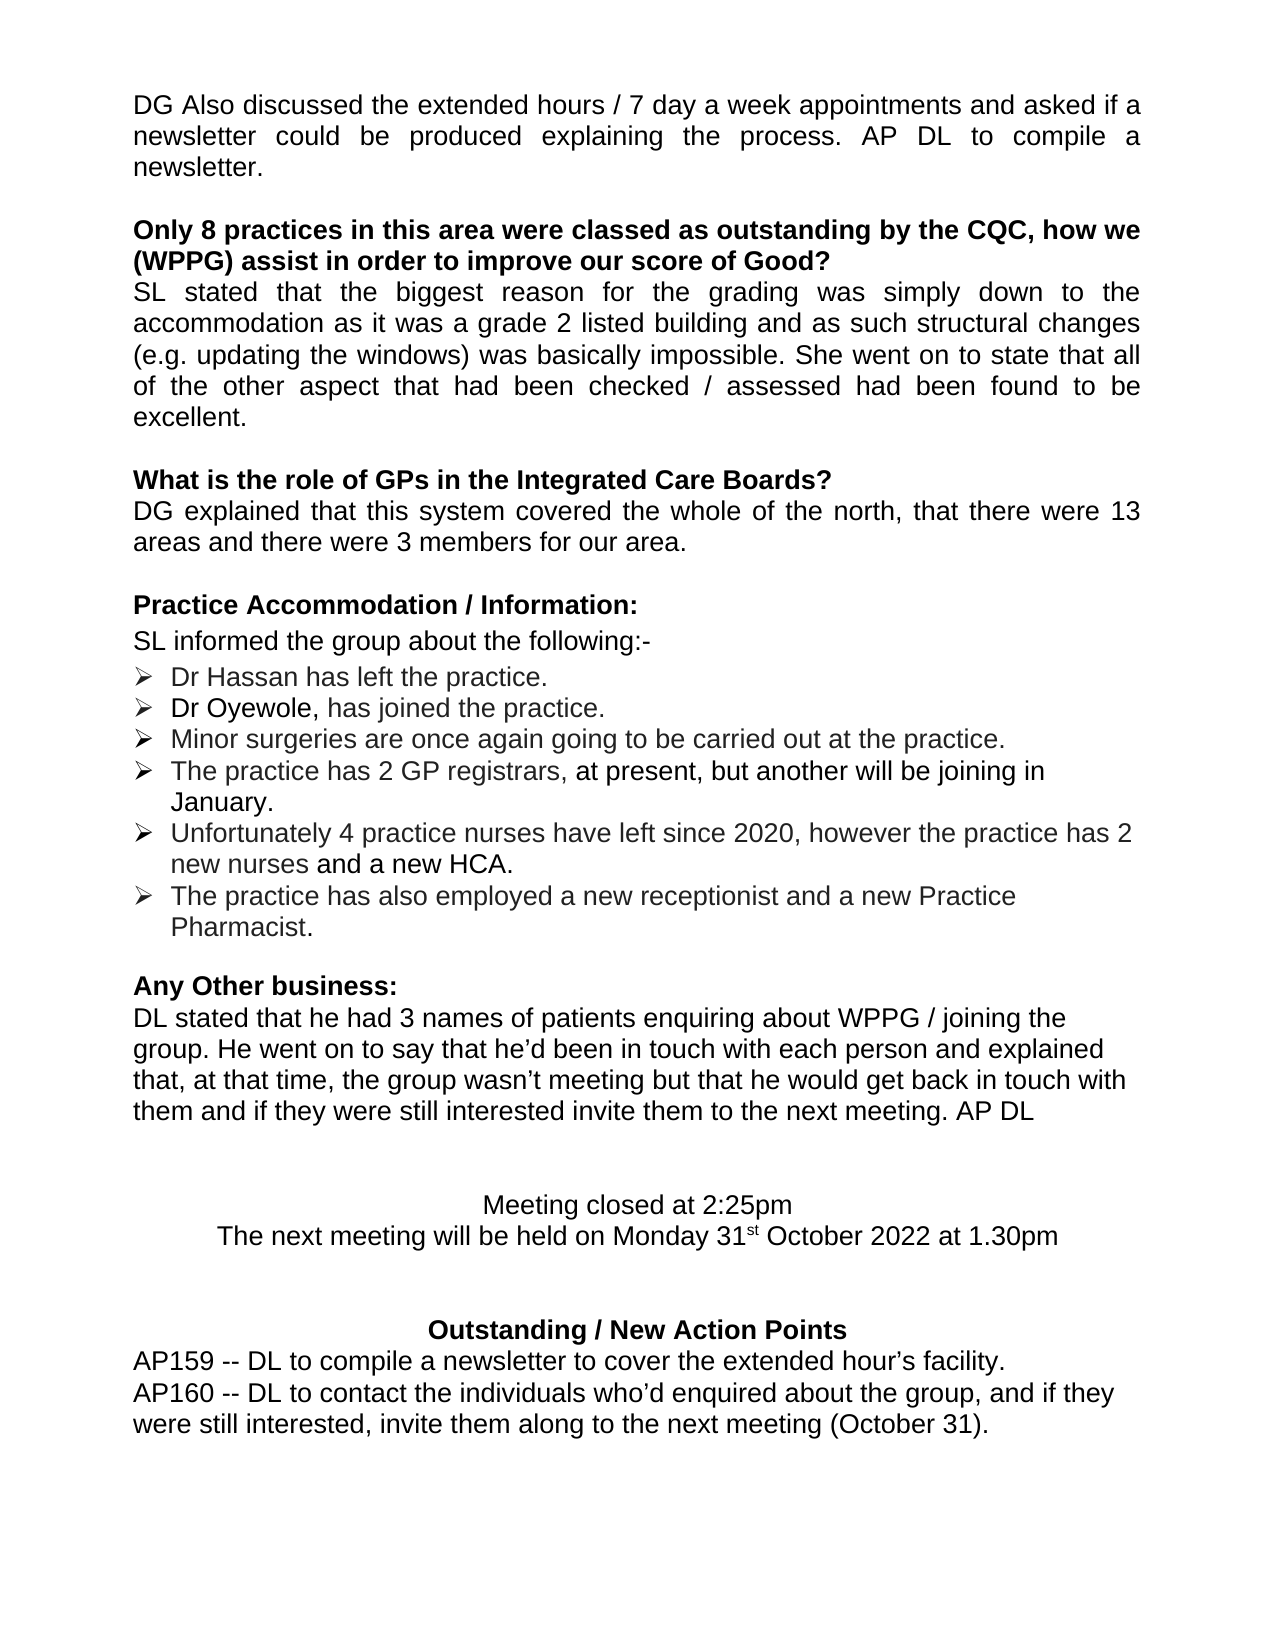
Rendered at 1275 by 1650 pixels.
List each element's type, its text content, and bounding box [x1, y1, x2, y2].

text Meeting closed at 2:25pm [133, 1189, 1142, 1220]
list Unfortunately 4 practice nurses have left since 2020, however the practice has 2 new nurses and a new HCA. [133, 817, 1142, 880]
list The practice has also employed a new receptionist and a new Practice Pharmacist. [133, 880, 1142, 942]
text AP159 -- DL to compile a newsletter to cover the extended hour’s facility. [133, 1345, 1142, 1377]
list Minor surgeries are once again going to be carried out at the practice. [133, 723, 1142, 754]
text Outstanding / New Action Points [133, 1314, 1142, 1345]
text What is the role of GPs in the Integrated Care Boards? [133, 464, 1142, 495]
list The practice has 2 GP registrars, at present, but another will be joining in January. [133, 754, 1142, 817]
text DL stated that he had 3 names of patients enquiring about WPPG / joining the group. He went on to say that he’d been in touch with each person and explained that, at that time, the group wasn’t meeting but that he would get back in touch with them and if they were still interested invite them to the next meeting. AP DL [133, 1002, 1142, 1127]
text Any Other business: [133, 970, 1142, 1002]
list Dr Hassan has left the practice. [133, 661, 1142, 692]
text AP160 -- DL to contact the individuals who’d enquired about the group, and if they were still interested, invite them along to the next meeting (October 31). [133, 1377, 1142, 1439]
text The next meeting will be held on Monday 31st October 2022 at 1.30pm [133, 1220, 1142, 1252]
text SL stated that the biggest reason for the grading was simply down to the accommodation as it was a grade 2 listed building and as such structural changes (e.g. updating the windows) was basically impossible. She went on to state that all of the other aspect that had been checked / assessed had been found to be excellent. [133, 276, 1142, 432]
text Practice Accommodation / Information: [133, 589, 1142, 620]
list Dr Oyewole, has joined the practice. [133, 692, 1142, 723]
text DG explained that this system covered the whole of the north, that there were 13 areas and there were 3 members for our area. [133, 495, 1142, 557]
text DG Also discussed the extended hours / 7 day a week appointments and asked if a newsletter could be produced explaining the process. AP DL to compile a newsletter. [133, 89, 1142, 182]
text SL informed the group about the following:- [133, 624, 1142, 656]
text Only 8 practices in this area were classed as outstanding by the CQC, how we (WPPG) assist in order to improve our score of Good? [133, 214, 1142, 276]
